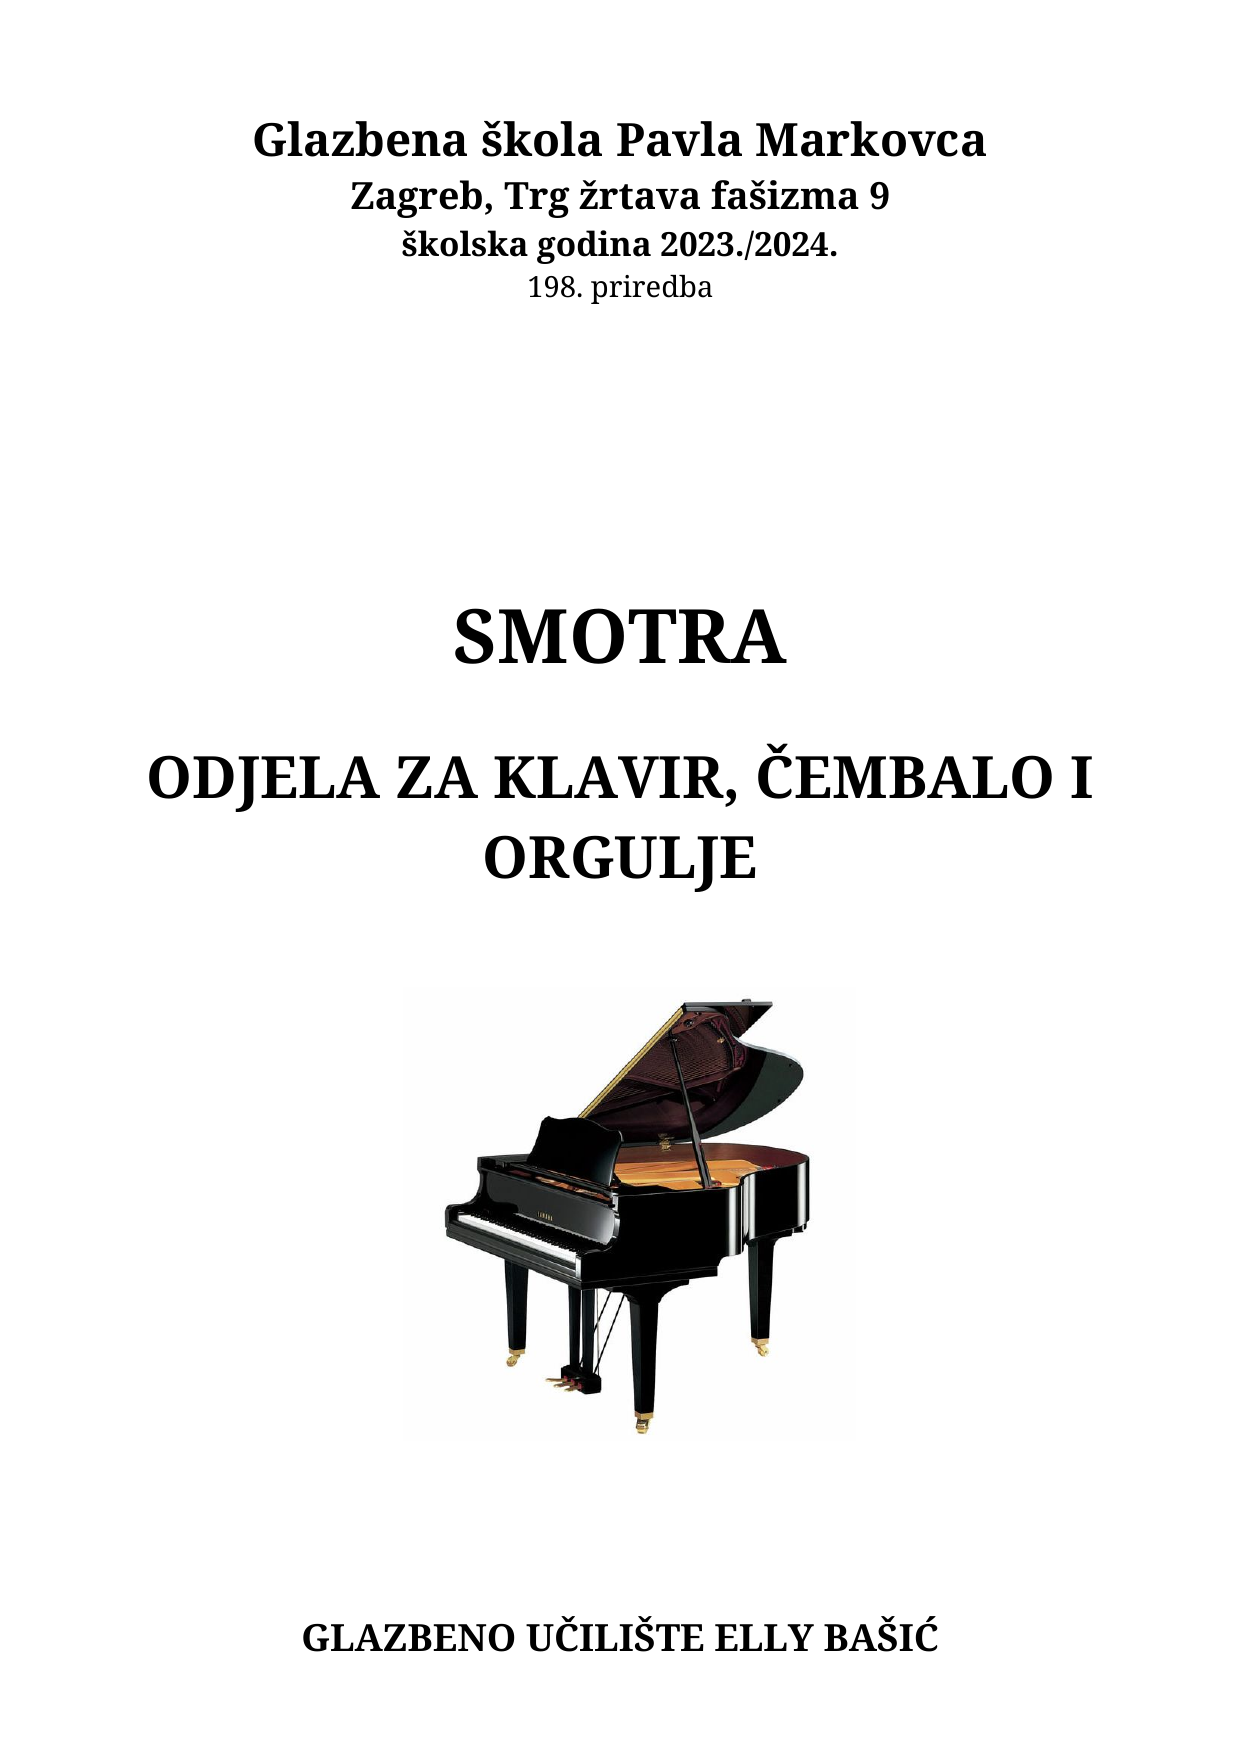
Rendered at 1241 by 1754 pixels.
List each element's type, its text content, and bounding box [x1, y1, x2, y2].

text GLAZBENO UČILIŠTE ELLY BAŠIĆ [89, 1611, 1152, 1662]
subtitle SMOTRA [89, 583, 1152, 686]
text školska godina 2023./2024. [89, 220, 1152, 266]
subtitle ODJELA ZA KLAVIR, ČEMBALO I ORGULJE [89, 737, 1152, 896]
text Zagreb, Trg žrtava fašizma 9 [89, 169, 1152, 220]
text 198. priredba [89, 266, 1152, 306]
picture [403, 987, 856, 1441]
subtitle Glazbena škola Pavla Markovca [89, 107, 1152, 169]
